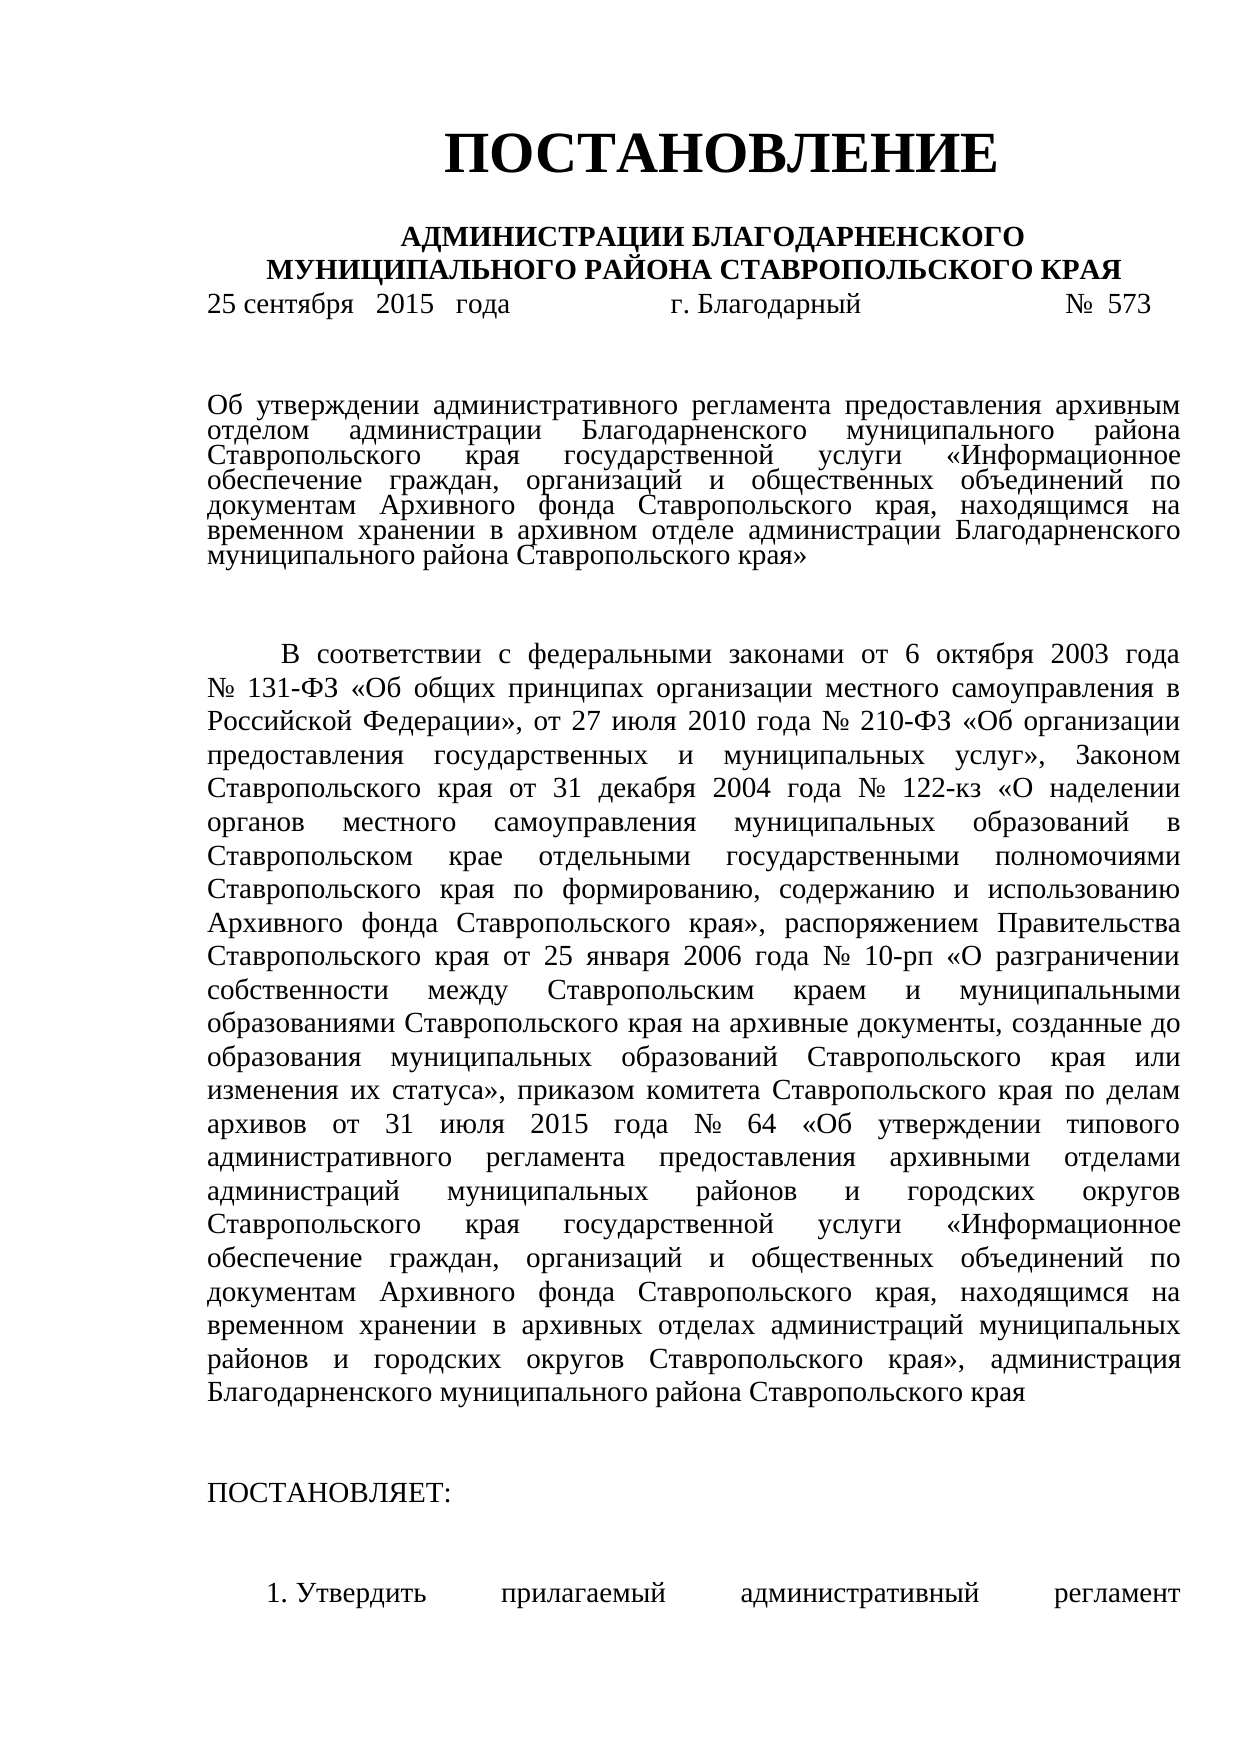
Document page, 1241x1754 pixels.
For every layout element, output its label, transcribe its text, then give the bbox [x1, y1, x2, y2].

text Об утверждении административного регламента предоставления архивным отделом администрации Благодарненского муниципального района Ставропольского края государственной услуги «Информационное обеспечение граждан, организаций и общественных объединений по документам Архивного фонда Ставропольского края, находящимся на временном хранении в архивном отделе администрации Благодарненского муниципального района Ставропольского края» [207, 394, 1181, 569]
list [207, 1576, 1181, 1609]
text ПОСТАНОВЛЯЕТ: [207, 1475, 1181, 1508]
text 25 сентября 2015 года г. Благодарный № 573 [207, 286, 1181, 319]
text АДМИНИСТРАЦИИ БЛАГОДАРНЕНСКОГО МУНИЦИПАЛЬНОГО РАЙОНА СТАВРОПОЛЬСКОГО КРАЯ [207, 219, 1181, 286]
text В соответствии с федеральными законами от 6 октября 2003 года № 131-ФЗ «Об общих принципах организации местного самоуправления в Российской Федерации», от 27 июля 2010 года № 210-ФЗ «Об организации предоставления государственных и муниципальных услуг», Законом Ставропольского края от 31 декабря 2004 года № 122-кз «О наделении органов местного самоуправления муниципальных образований в Ставропольском крае отдельными государственными полномочиями Ставропольского края по формированию, содержанию и использованию Архивного фонда Ставропольского края», распоряжением Правительства Ставропольского края от 25 января 2006 года № 10-рп «О разграничении собственности между Ставропольским краем и муниципальными образованиями Ставропольского края на архивные документы, созданные до образования муниципальных образований Ставропольского края или изменения их статуса», приказом комитета Ставропольского края по делам архивов от 31 июля 2015 года № 64 «Об утверждении типового административного регламента предоставления архивными отделами администраций муниципальных районов и городских округов Ставропольского края государственной услуги «Информационное обеспечение граждан, организаций и общественных объединений по документам Архивного фонда Ставропольского края, находящимся на временном хранении в архивных отделах администраций муниципальных районов и городских округов Ставропольского края», администрация Благодарненского муниципального района Ставропольского края [207, 636, 1181, 1408]
text ПОСТАНОВЛЕНИЕ [207, 118, 1181, 185]
